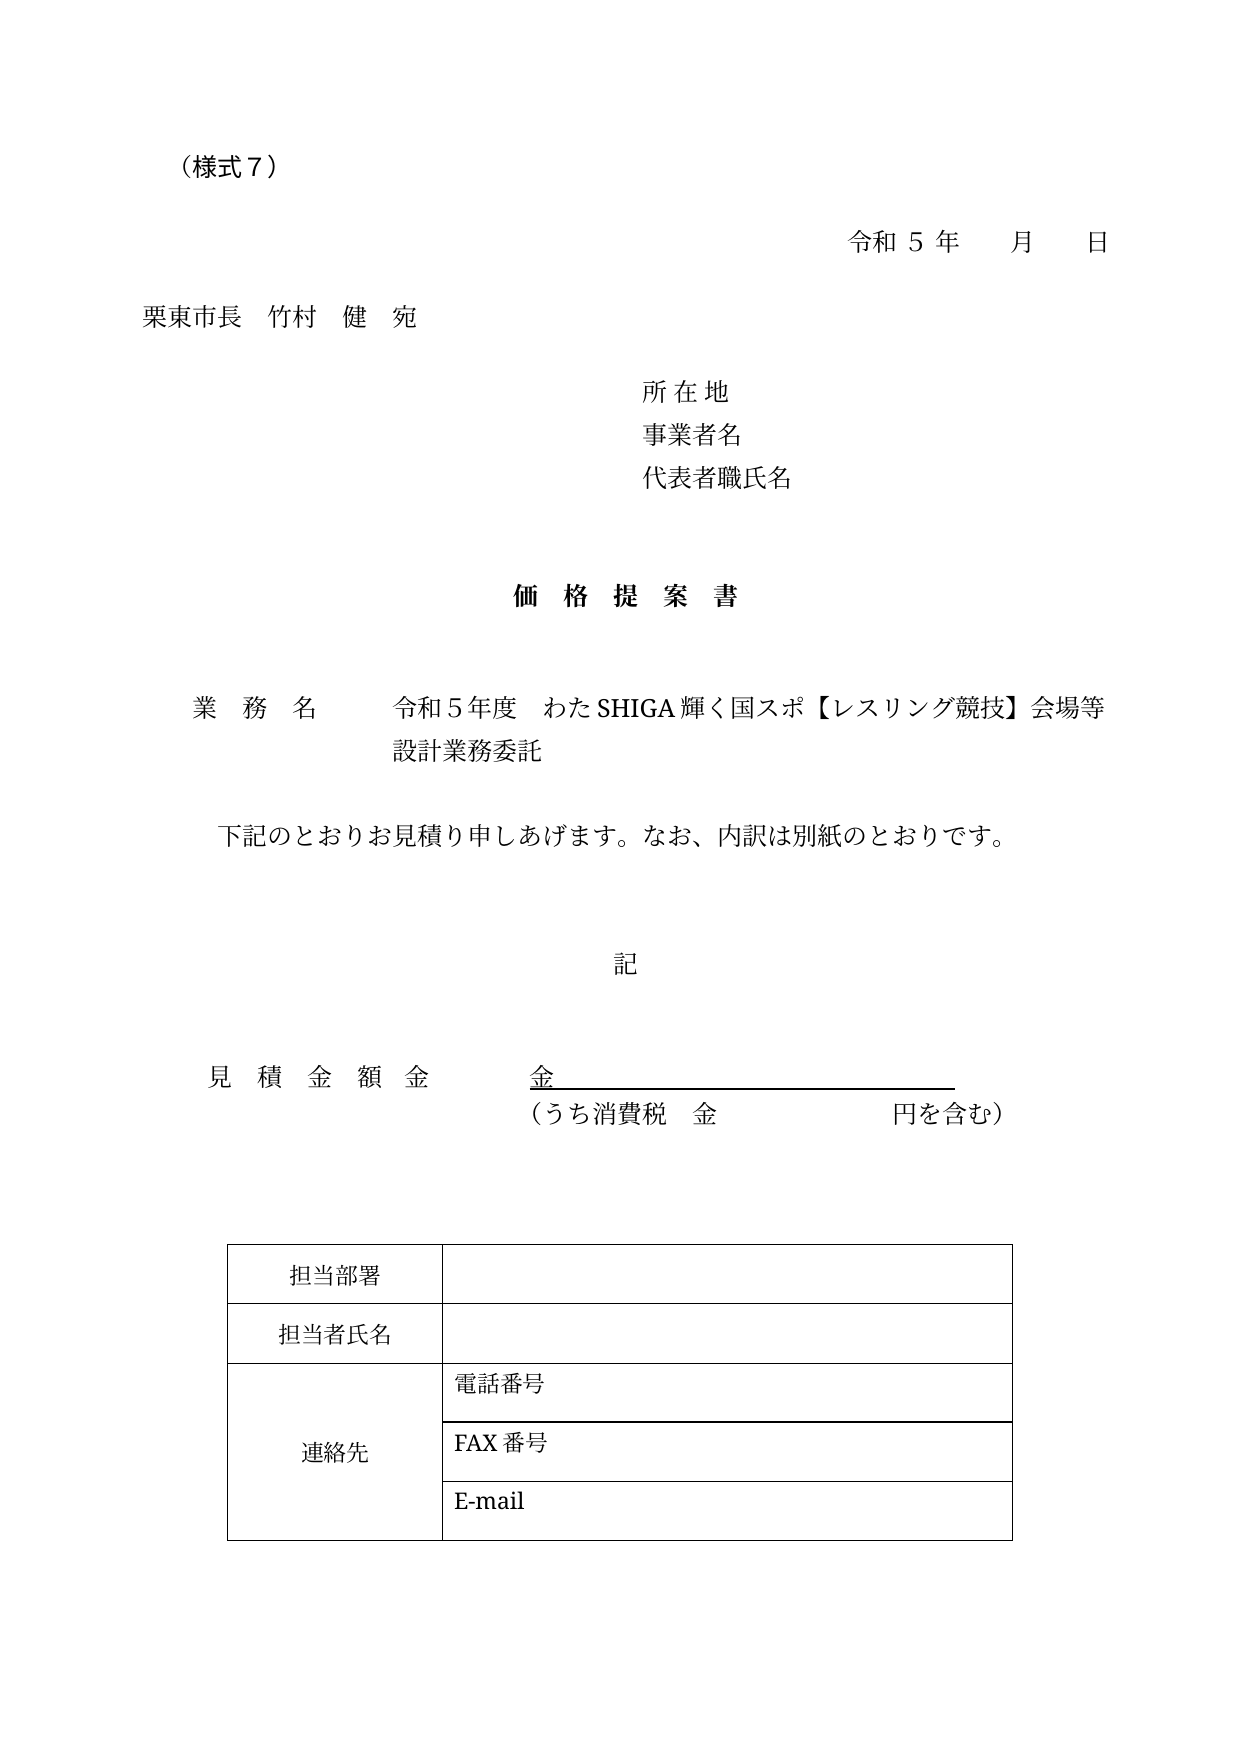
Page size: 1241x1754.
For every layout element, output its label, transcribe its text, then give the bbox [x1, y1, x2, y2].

text 業 務 名 令和５年度 わたSHIGA輝く国スポ【レスリング競技】会場等 [142, 688, 1110, 726]
text （うち消費税 金 円を含む） [142, 1094, 1110, 1132]
subtitle 記 [142, 944, 1110, 982]
text 栗東市長 竹村 健 宛 [142, 297, 1060, 334]
table_header [443, 1245, 1012, 1303]
text 代表者職氏名 [142, 458, 1110, 495]
table_cell FAX番号 [443, 1423, 1012, 1481]
text 所 在 地 [142, 372, 1110, 409]
text 令和 ５ 年 月 日 [142, 222, 1110, 259]
text 価 格 提 案 書 [142, 576, 1110, 613]
table_cell [443, 1304, 1012, 1362]
text 事業者名 [142, 415, 1110, 452]
table_cell E-mail [443, 1482, 1012, 1539]
table_cell 電話番号 [443, 1364, 1012, 1421]
table_header 担当部署 [228, 1245, 442, 1303]
text 下記のとおりお見積り申しあげます。なお、内訳は別紙のとおりです。 [142, 816, 1110, 854]
text 設計業務委託 [142, 731, 1110, 768]
text （様式７） [142, 147, 1110, 184]
table_cell 連絡先 [228, 1364, 442, 1539]
table_cell 担当者氏名 [228, 1304, 442, 1362]
text 見 積 金 額 金 金 [142, 1057, 1110, 1094]
